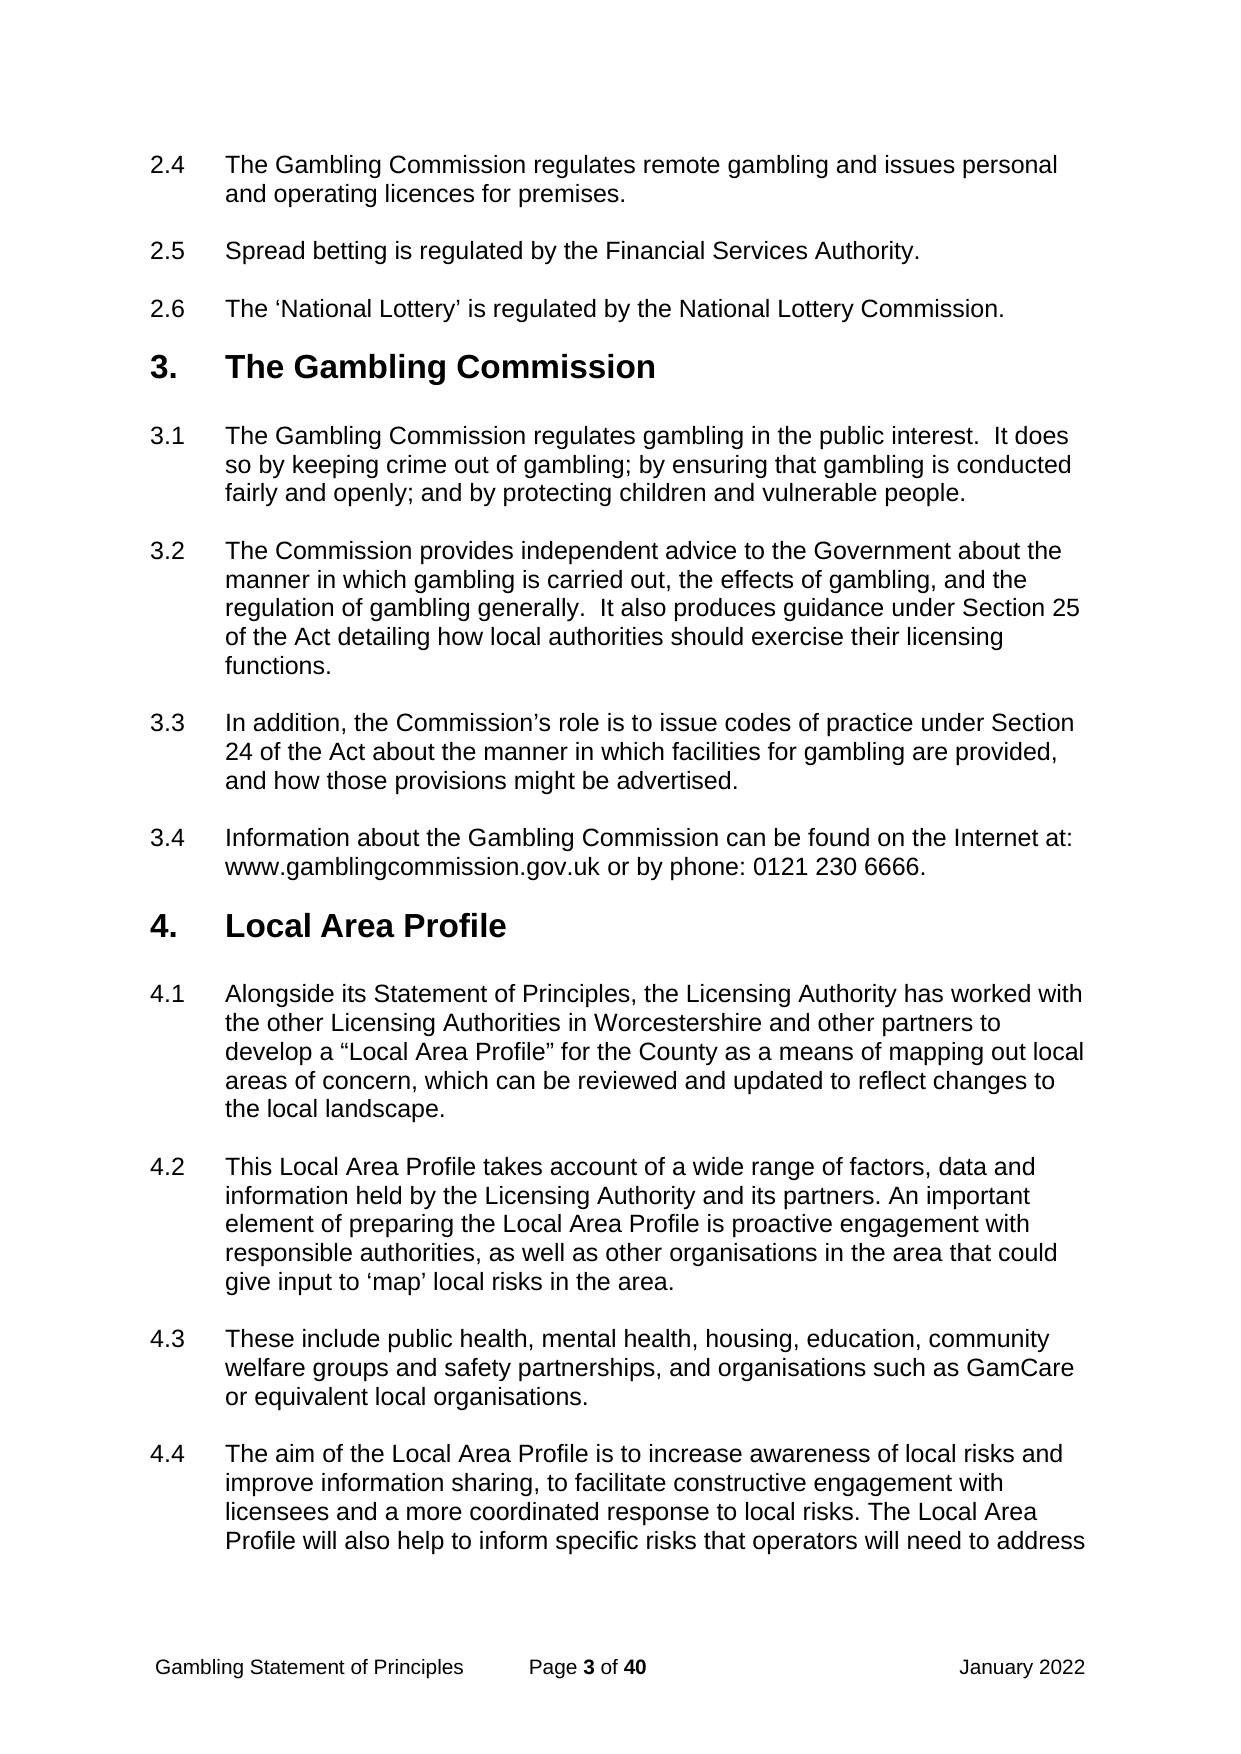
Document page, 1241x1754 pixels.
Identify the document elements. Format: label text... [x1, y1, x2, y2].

text 3.1 The Gambling Commission regulates gambling in the public interest. It does so by keeping crime out of gambling; by ensuring that gambling is conducted fairly and openly; and by protecting children and vulnerable people. [150, 421, 1090, 507]
subtitle 3. The Gambling Commission [150, 347, 1090, 386]
text 2.5 Spread betting is regulated by the Financial Services Authority. [150, 236, 1090, 265]
text 3.4 Information about the Gambling Commission can be found on the Internet at: [150, 823, 1090, 852]
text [150, 1439, 1090, 1554]
text 4.3 These include public health, mental health, housing, education, community welfare groups and safety partnerships, and organisations such as GamCare or equivalent local organisations. [150, 1324, 1090, 1411]
text 4.2 This Local Area Profile takes account of a wide range of factors, data and information held by the Licensing Authority and its partners. An important element of preparing the Local Area Profile is proactive engagement with responsible authorities, as well as other organisations in the area that could give input to ‘map’ local risks in the area. [150, 1152, 1090, 1296]
text 3.3 In addition, the Commission’s role is to issue codes of practice under Section 24 of the Act about the manner in which facilities for gambling are provided, and how those provisions might be advertised. [150, 708, 1090, 795]
text 2.6 The ‘National Lottery’ is regulated by the National Lottery Commission. [150, 294, 1090, 322]
text 4.1 Alongside its Statement of Principles, the Licensing Authority has worked with the other Licensing Authorities in Worcestershire and other partners to develop a “Local Area Profile” for the County as a means of mapping out local areas of concern, which can be reviewed and updated to reflect changes to the local landscape. [150, 979, 1090, 1123]
text 3.2 The Commission provides independent advice to the Government about the manner in which gambling is carried out, the effects of gambling, and the regulation of gambling generally. It also produces guidance under Section 25 of the Act detailing how local authorities should exercise their licensing functions. [150, 536, 1090, 680]
text www.gamblingcommission.gov.uk or by phone: 0121 230 6666. [225, 852, 1090, 881]
subtitle 4. Local Area Profile [150, 906, 1090, 944]
text 2.4 The Gambling Commission regulates remote gambling and issues personal and operating licences for premises. [150, 150, 1090, 207]
